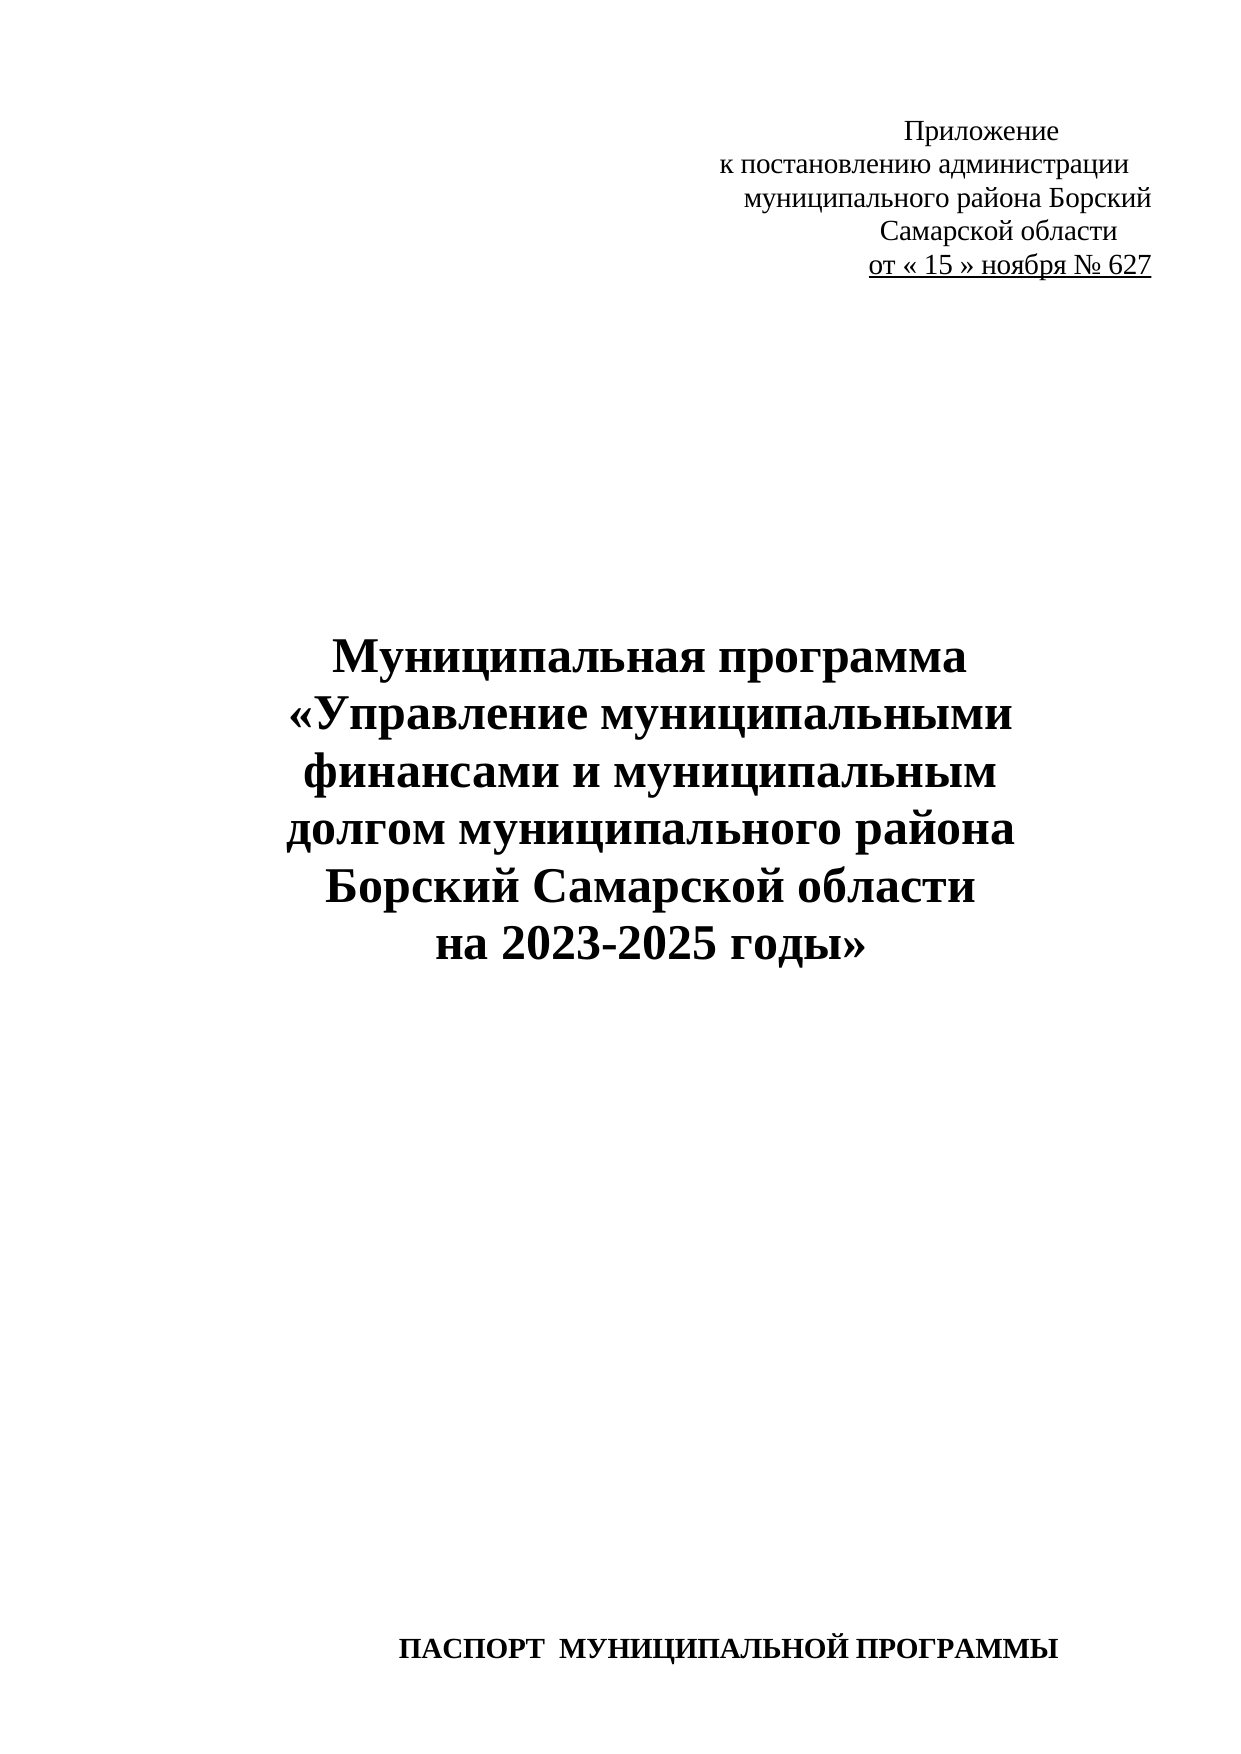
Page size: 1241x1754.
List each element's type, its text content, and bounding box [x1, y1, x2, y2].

text на 2023-2025 годы» [150, 913, 1152, 970]
text долгом муниципального района [150, 798, 1152, 855]
text Муниципальная программа [148, 625, 1152, 683]
text Самарской области [399, 213, 1152, 247]
text к постановлению администрации [399, 146, 1152, 180]
text финансами и муниципальным [150, 740, 1152, 798]
text муниципального района Борский [399, 180, 1152, 213]
text Приложение [767, 113, 1152, 146]
text ПАСПОРТ МУНИЦИПАЛЬНОЙ ПРОГРАММЫ [399, 1632, 1152, 1665]
text «Управление муниципальными [150, 683, 1152, 740]
text от « 15 » ноября № 627 [399, 247, 1152, 280]
text Борский Самарской области [150, 855, 1152, 913]
